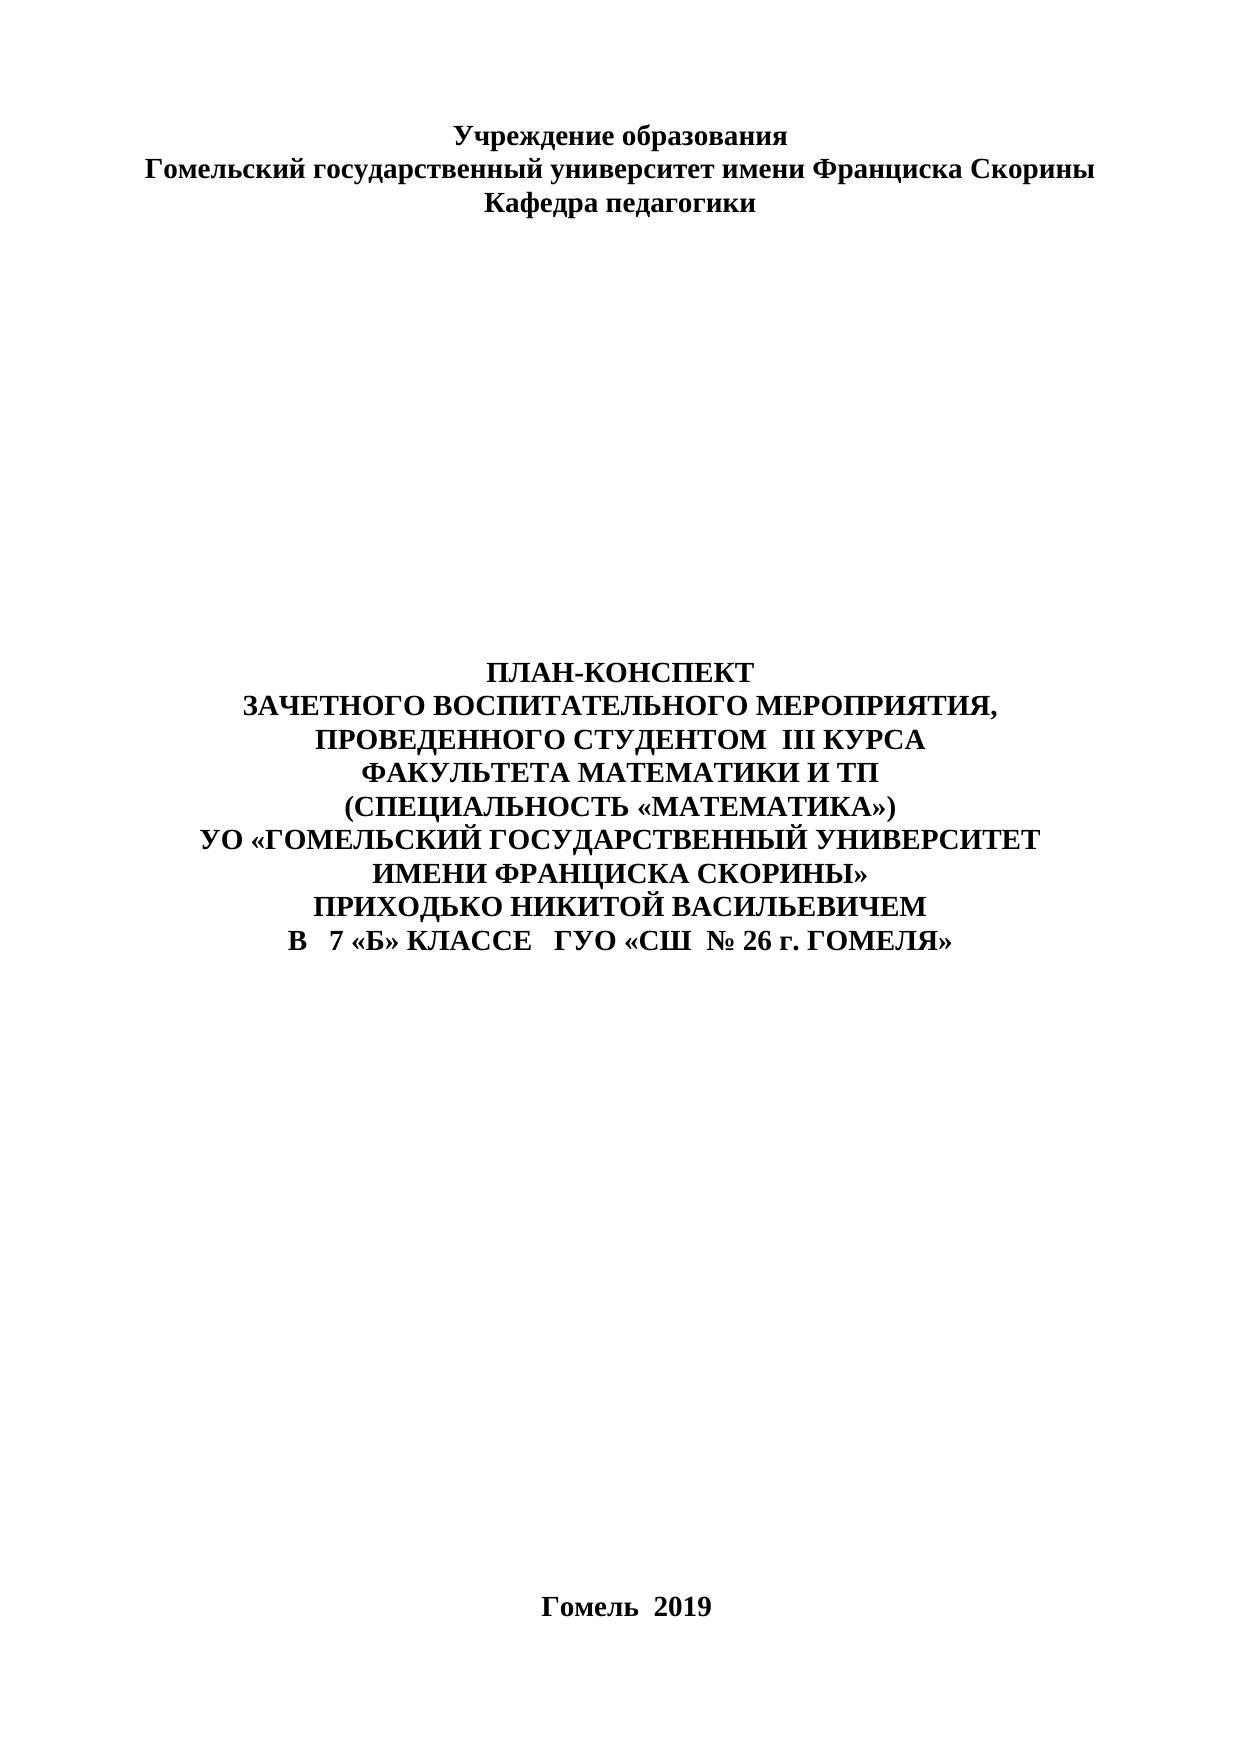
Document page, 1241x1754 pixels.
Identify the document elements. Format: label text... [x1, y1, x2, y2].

text ПРИХОДЬКО НИКИТОЙ ВАСИЛЬЕВИЧЕМ [118, 889, 1122, 923]
text Гомель 2019 [118, 1589, 1122, 1623]
text ЗАЧЕТНОГО ВОСПИТАТЕЛЬНОГО МЕРОПРИЯТИЯ, [118, 688, 1122, 722]
text В 7 «Б» КЛАССЕ ГУО «СШ № 26 г. ГОМЕЛЯ» [118, 923, 1122, 957]
text ИМЕНИ ФРАНЦИСКА СКОРИНЫ» [118, 856, 1122, 889]
text УО «ГОМЕЛЬСКИЙ ГОСУДАРСТВЕННЫЙ УНИВЕРСИТЕТ [118, 822, 1122, 856]
text ПРОВЕДЕННОГО СТУДЕНТОМ III КУРСА [118, 722, 1122, 755]
text Кафедра педагогики [118, 185, 1122, 219]
text Учреждение образования [118, 118, 1122, 152]
text Гомельский государственный университет имени Франциска Скорины [118, 152, 1122, 185]
text (СПЕЦИАЛЬНОСТЬ «МАТЕМАТИКА») [118, 789, 1122, 822]
text ФАКУЛЬТЕТА МАТЕМАТИКИ И ТП [118, 755, 1122, 789]
text ПЛАН-КОНСПЕКТ [118, 655, 1122, 688]
